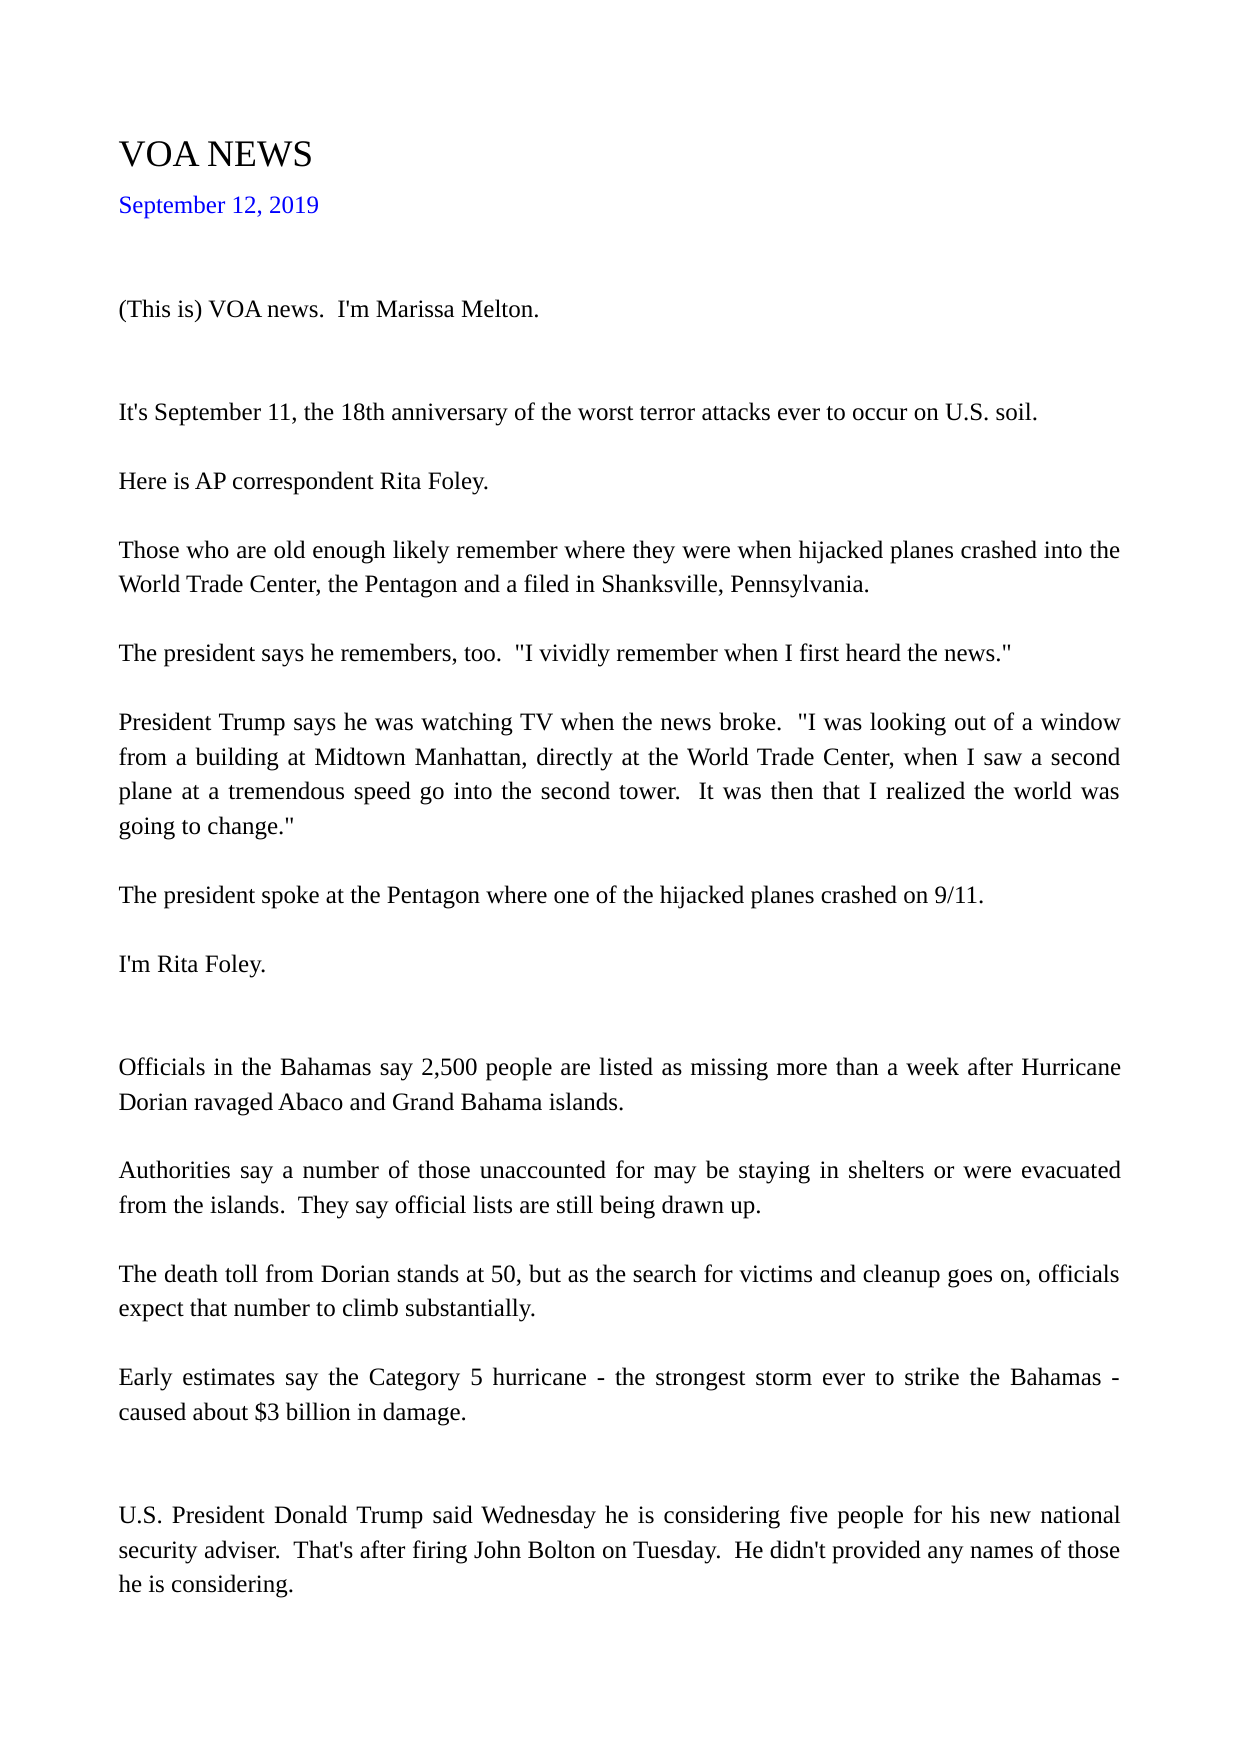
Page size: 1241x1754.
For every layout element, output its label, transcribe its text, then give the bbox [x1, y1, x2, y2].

text President Trump says he was watching TV when the news broke. "I was looking out of a window from a building at Midtown Manhattan, directly at the World Trade Center, when I saw a second plane at a tremendous speed go into the second tower. It was then that I realized the world was going to change." [118, 704, 1122, 842]
text U.S. President Donald Trump said Wednesday he is considering five people for his new national security adviser. That's after firing John Bolton on Tuesday. He didn't provided any names of those he is considering. [118, 1498, 1122, 1601]
text The death toll from Dorian stands at 50, but as the search for victims and cleanup goes on, officials expect that number to climb substantially. [118, 1256, 1122, 1325]
text The president spoke at the Pentagon where one of the hijacked planes crashed on 9/11. [118, 877, 1122, 911]
text Early estimates say the Category 5 hurricane - the strongest storm ever to strike the Bahamas - caused about $3 billion in damage. [118, 1360, 1122, 1429]
text The president says he remembers, too. "I vividly remember when I first heard the news." [118, 636, 1122, 670]
text Here is AP correspondent Rita Foley. [118, 463, 1122, 498]
text I'm Rita Foley. [118, 946, 1122, 980]
text VOA NEWS [118, 118, 1122, 187]
text September 12, 2019 [118, 187, 1122, 222]
text Authorities say a number of those unaccounted for may be staying in shelters or were evacuated from the islands. They say official lists are still being drawn up. [118, 1153, 1122, 1222]
text Those who are old enough likely remember where they were when hijacked planes crashed into the World Trade Center, the Pentagon and a filed in Shanksville, Pennsylvania. [118, 532, 1122, 601]
text (This is) VOA news. I'm Marissa Melton. [118, 291, 1122, 325]
text It's September 11, the 18th anniversary of the worst terror attacks ever to occur on U.S. soil. [118, 394, 1122, 429]
text Officials in the Bahamas say 2,500 people are listed as missing more than a week after Hurricane Dorian ravaged Abaco and Grand Bahama islands. [118, 1049, 1122, 1118]
